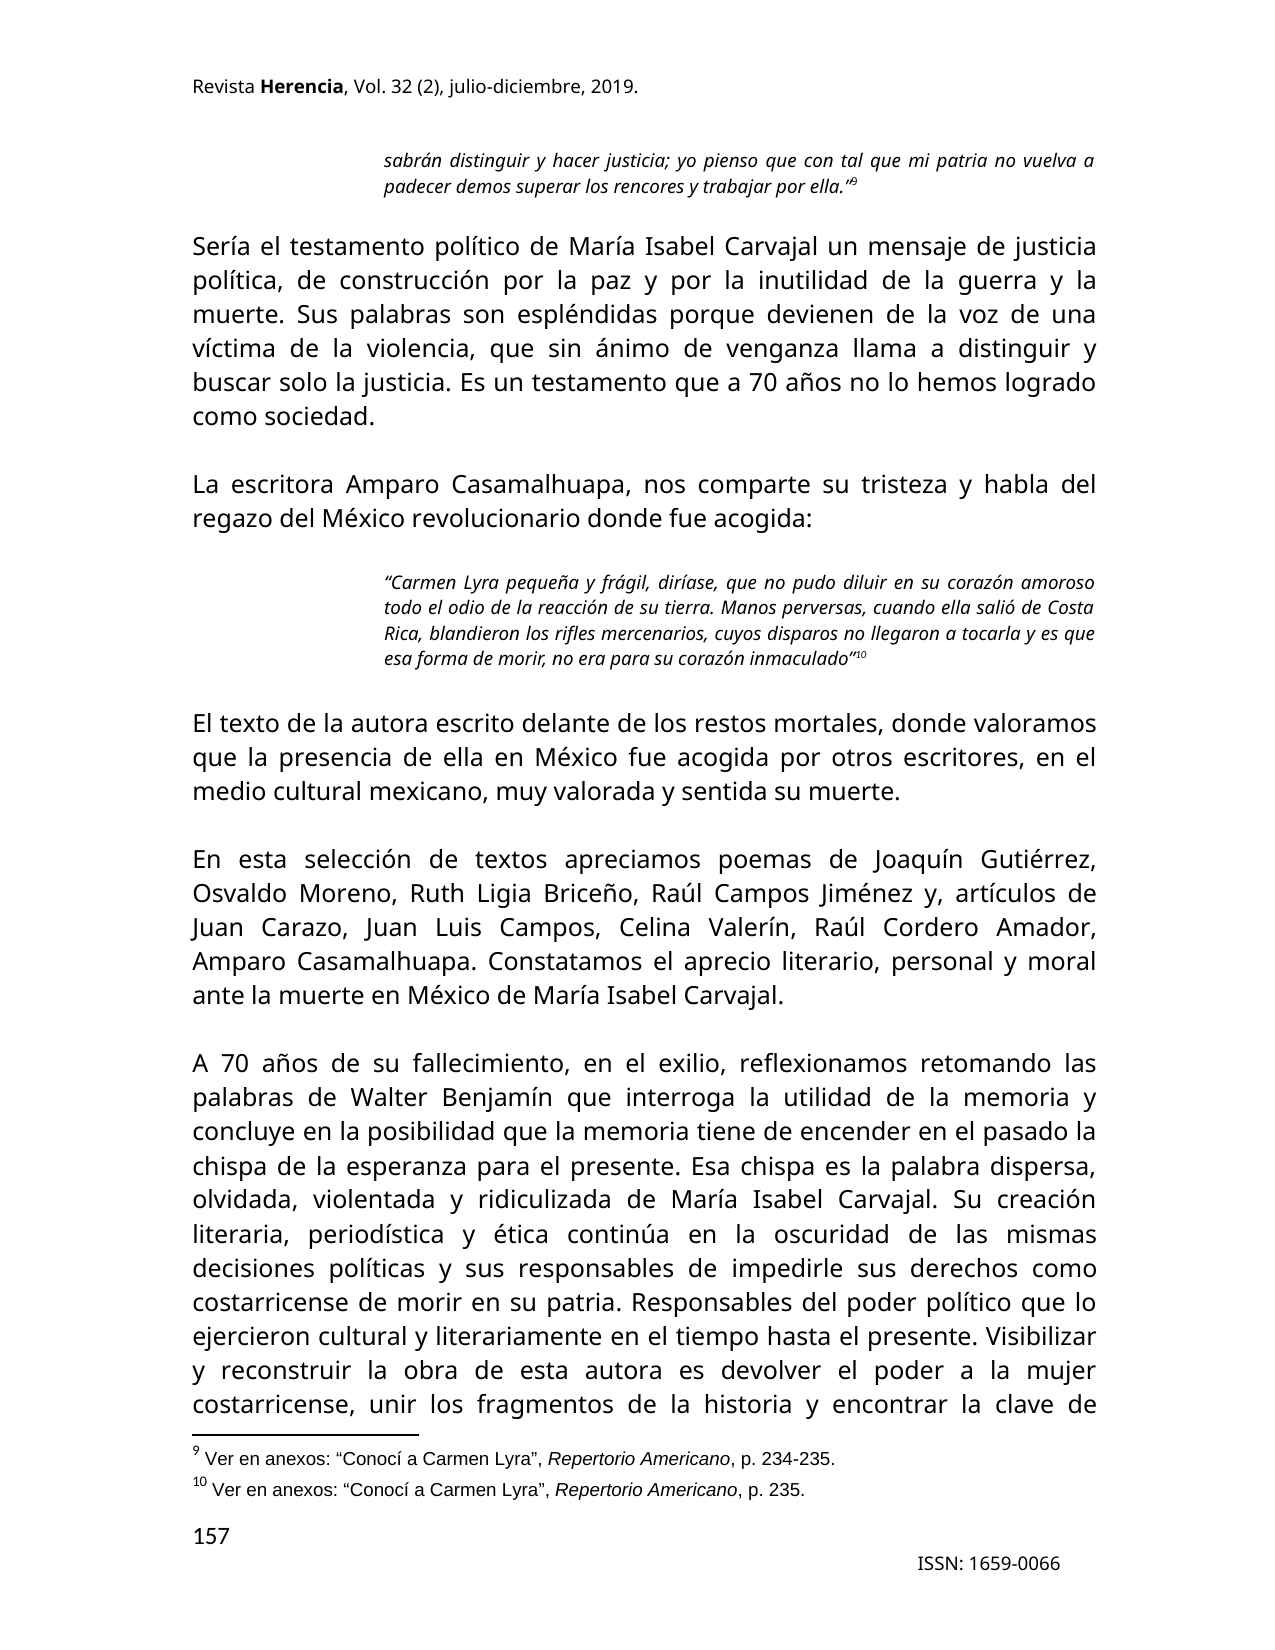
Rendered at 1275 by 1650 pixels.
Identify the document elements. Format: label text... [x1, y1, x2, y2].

text El texto de la autora escrito delante de los restos mortales, donde valoramos que la presencia de ella en México fue acogida por otros escritores, en el medio cultural mexicano, muy valorada y sentida su muerte. [192, 705, 1098, 807]
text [192, 1046, 1098, 1421]
text “Carmen Lyra pequeña y frágil, diríase, que no pudo diluir en su corazón amoroso todo el odio de la reacción de su tierra. Manos perversas, cuando ella salió de Costa Rica, blandieron los rifles mercenarios, cuyos disparos no llegaron a tocarla y es que esa forma de morir, no era para su corazón inmaculado” [384, 569, 1098, 671]
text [384, 148, 1098, 199]
text En esta selección de textos apreciamos poemas de Joaquín Gutiérrez, Osvaldo Moreno, Ruth Ligia Briceño, Raúl Campos Jiménez y, artículos de Juan Carazo, Juan Luis Campos, Celina Valerín, Raúl Cordero Amador, Amparo Casamalhuapa. Constatamos el aprecio literario, personal y moral ante la muerte en México de María Isabel Carvajal. [192, 842, 1098, 1012]
text Sería el testamento político de María Isabel Carvajal un mensaje de justicia política, de construcción por la paz y por la inutilidad de la guerra y la muerte. Sus palabras son espléndidas porque devienen de la voz de una víctima de la violencia, que sin ánimo de venganza llama a distinguir y buscar solo la justicia. Es un testamento que a 70 años no lo hemos logrado como sociedad. [192, 228, 1098, 433]
text La escritora Amparo Casamalhuapa, nos comparte su tristeza y habla del regazo del México revolucionario donde fue acogida: [192, 467, 1098, 535]
